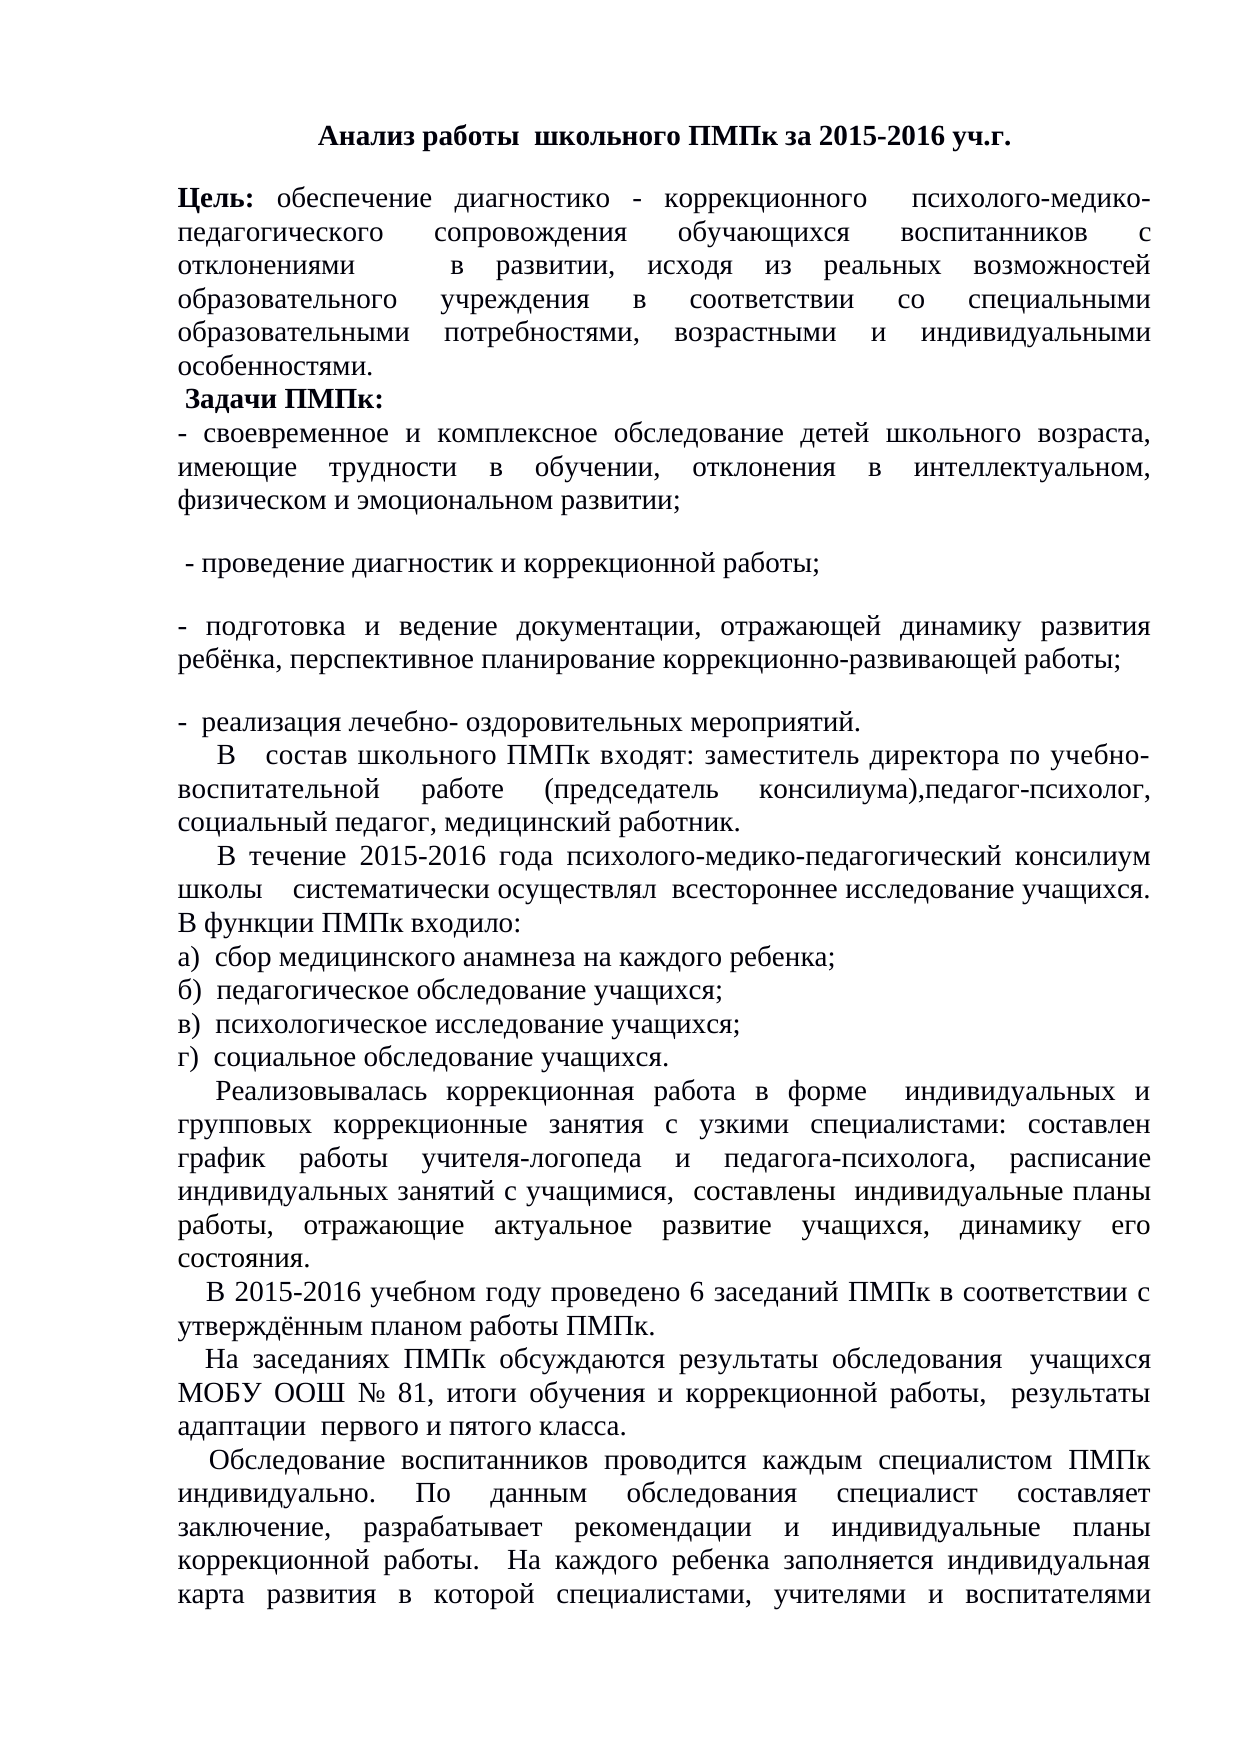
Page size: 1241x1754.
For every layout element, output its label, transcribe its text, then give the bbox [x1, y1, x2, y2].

text г) социальное обследование учащихся. [177, 1039, 1152, 1073]
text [177, 1442, 1152, 1609]
text а) сбор медицинского анамнеза на каждого ребенка; [177, 939, 1152, 972]
text На заседаниях ПМПк обсуждаются результаты обследования учащихся МОБУ ООШ № 81, итоги обучения и коррекционной работы, результаты адаптации первого и пятого класса. [177, 1341, 1152, 1442]
text - реализация лечебно- оздоровительных мероприятий. [177, 704, 1152, 737]
text - проведение диагностик и коррекционной работы; [177, 545, 1152, 578]
text В состав школьного ПМПк входят: заместитель директора по учебно-воспитательной работе (председатель консилиума),педагог-психолог, социальный педагог, медицинский работник. [177, 737, 1152, 838]
text б) педагогическое обследование учащихся; [177, 972, 1152, 1006]
text в) психологическое исследование учащихся; [177, 1006, 1152, 1039]
text - своевременное и комплексное обследование детей школьного возраста, имеющие трудности в обучении, отклонения в интеллектуальном, физическом и эмоциональном развитии; [177, 415, 1152, 516]
text Задачи ПМПк: [177, 382, 1152, 415]
text Реализовывалась коррекционная работа в форме индивидуальных и групповых коррекционные занятия с узкими специалистами: составлен график работы учителя-логопеда и педагога-психолога, расписание индивидуальных занятий с учащимися, составлены индивидуальные планы работы, отражающие актуальное развитие учащихся, динамику его состояния. [177, 1073, 1152, 1274]
text - подготовка и ведение документации, отражающей динамику развития ребёнка, перспективное планирование коррекционно-развивающей работы; [177, 608, 1152, 675]
text Анализ работы школьного ПМПк за 2015-2016 уч.г. [177, 118, 1152, 152]
text В 2015-2016 учебном году проведено 6 заседаний ПМПк в соответствии с утверждённым планом работы ПМПк. [177, 1274, 1152, 1341]
text В течение 2015-2016 года психолого-медико-педагогический консилиум школы систематически осуществлял всестороннее исследование учащихся. В функции ПМПк входило: [177, 838, 1152, 939]
text Цель: обеспечение диагностико - коррекционного психолого-медико-педагогического сопровождения обучающихся воспитанников с отклонениями в развитии, исходя из реальных возможностей образовательного учреждения в соответствии со специальными образовательными потребностями, возрастными и индивидуальными особенностями. [177, 180, 1152, 382]
